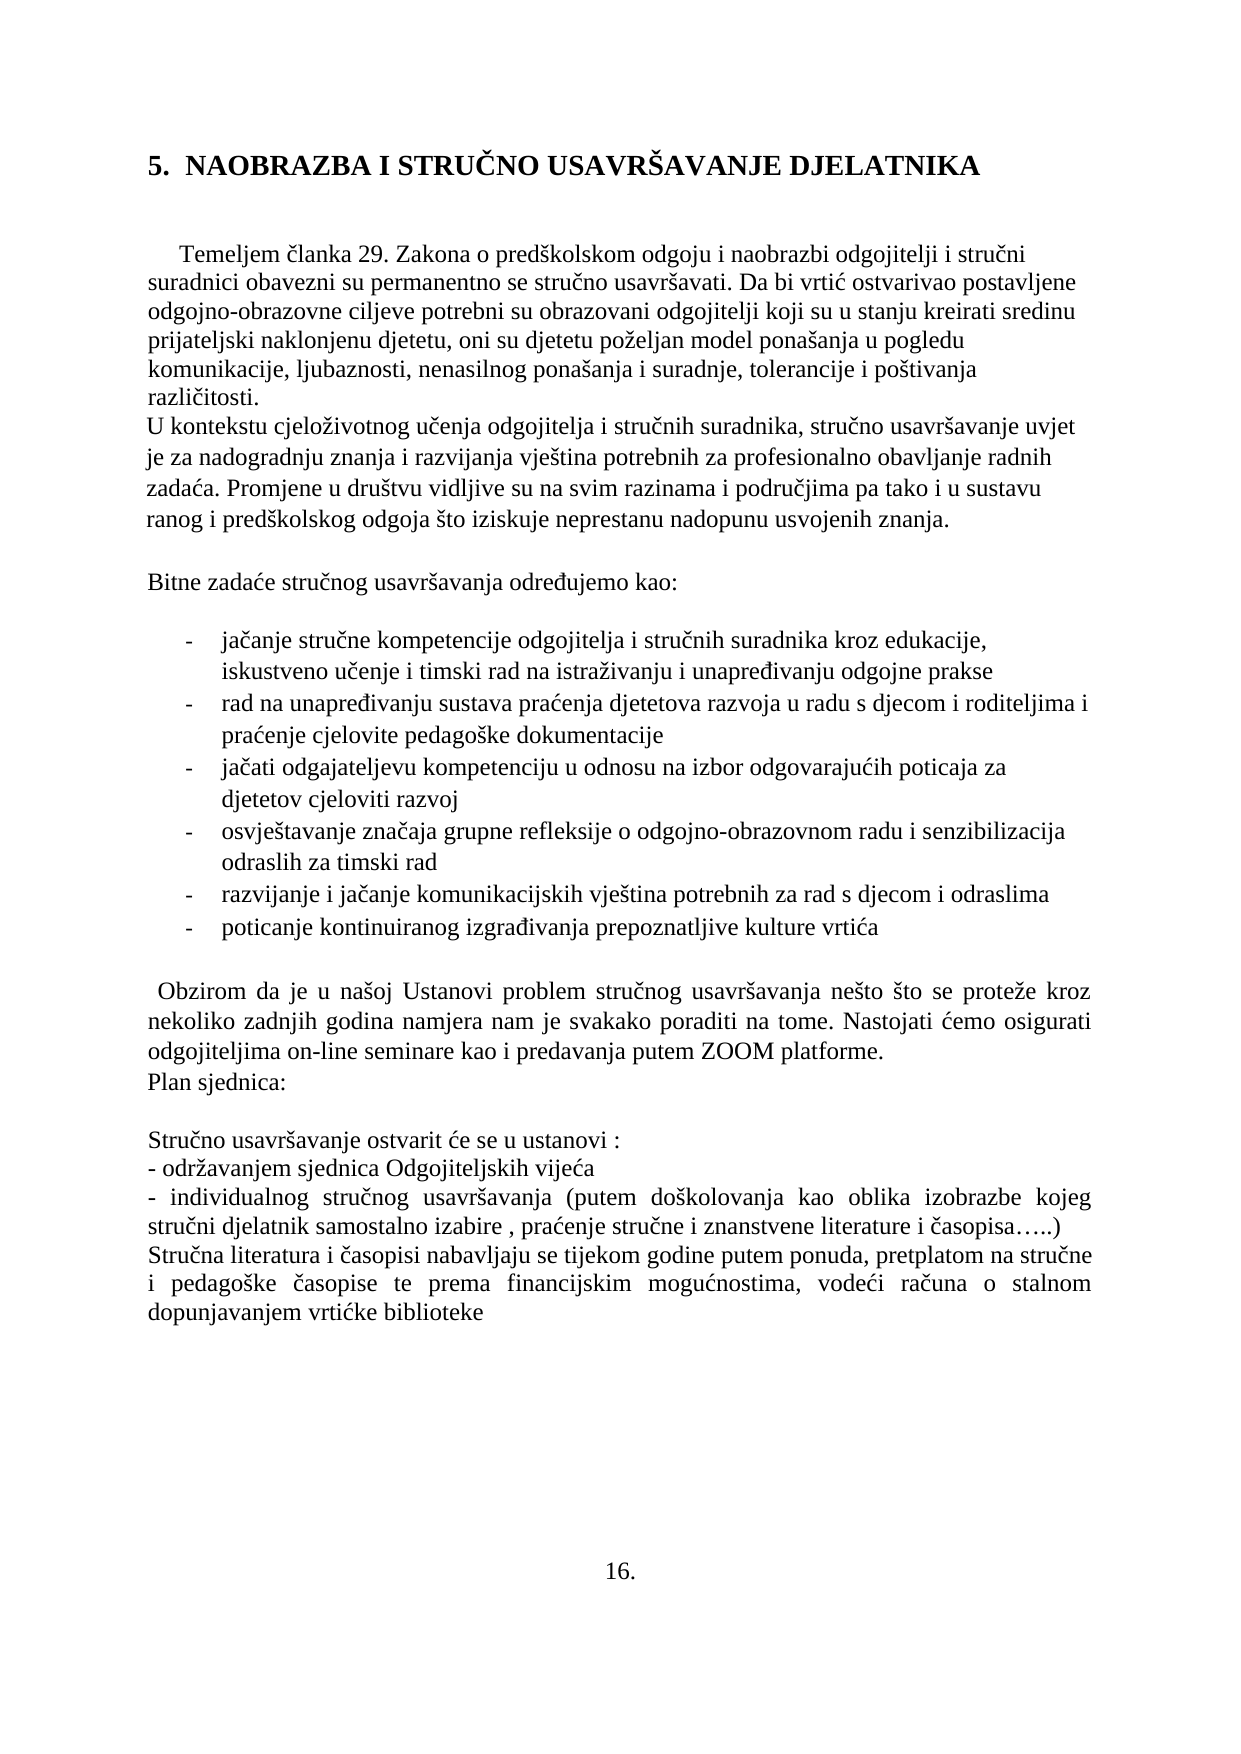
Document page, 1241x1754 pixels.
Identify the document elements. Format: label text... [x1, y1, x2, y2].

text - održavanjem sjednica Odgojiteljskih vijeća [148, 1153, 1093, 1182]
text - individualnog stručnog usavršavanja (putem doškolovanja kao oblika izobrazbe kojeg stručni djelatnik samostalno izabire , praćenje stručne i znanstvene literature i časopisa…..) [148, 1182, 1093, 1240]
list rad na unapređivanju sustava praćenja djetetova razvoja u radu s djecom i roditeljima i praćenje cjelovite pedagoške dokumentacije [185, 688, 1092, 749]
text Plan sjednica: [147, 1067, 1092, 1096]
list razvijanje i jačanje komunikacijskih vještina potrebnih za rad s djecom i odraslima [185, 879, 1092, 908]
text Stručno usavršavanje ostvarit će se u ustanovi : [148, 1125, 1093, 1153]
text Temeljem članka 29. Zakona o predškolskom odgoju i naobrazbi odgojitelji i stručni suradnici obavezni su permanentno se stručno usavršavati. Da bi vrtić ostvarivao postavljene odgojno-obrazovne ciljeve potrebni su obrazovani odgojitelji koji su u stanju kreirati sredinu prijateljski naklonjenu djetetu, oni su djetetu poželjan model ponašanja u pogledu komunikacije, ljubaznosti, nenasilnog ponašanja i suradnje, tolerancije i poštivanja različitosti. [148, 239, 1093, 411]
text Obzirom da je u našoj Ustanovi problem stručnog usavršavanja nešto što se proteže kroz nekoliko zadnjih godina namjera nam je svakako poraditi na tome. Nastojati ćemo osigurati odgojiteljima on-line seminare kao i predavanja putem ZOOM platforme. [148, 976, 1093, 1065]
list jačanje stručne kompetencije odgojitelja i stručnih suradnika kroz edukacije, iskustveno učenje i timski rad na istraživanju i unapređivanju odgojne prakse [185, 625, 1092, 685]
list jačati odgajateljevu kompetenciju u odnosu na izbor odgovarajućih poticaja za djetetov cjeloviti razvoj [185, 752, 1092, 812]
list osvještavanje značaja grupne refleksije o odgojno-obrazovnom radu i senzibilizacija odraslih za timski rad [185, 816, 1092, 876]
text Bitne zadaće stručnog usavršavanja određujemo kao: [147, 567, 1092, 596]
text Stručna literatura i časopisi nabavljaju se tijekom godine putem ponuda, pretplatom na stručne i pedagoške časopise te prema financijskim mogućnostima, vodeći računa o stalnom dopunjavanjem vrtićke biblioteke [148, 1240, 1093, 1326]
text 16. [148, 1556, 1093, 1585]
list NAOBRAZBA I STRUČNO USAVRŠAVANJE DJELATNIKA [148, 148, 1093, 181]
text U kontekstu cjeloživotnog učenja odgojitelja i stručnih suradnika, stručno usavršavanje uvjet je za nadogradnju znanja i razvijanja vještina potrebnih za profesionalno obavljanje radnih zadaća. Promjene u društvu vidljive su na svim razinama i područjima pa tako i u sustavu ranog i predškolskog odgoja što iziskuje neprestanu nadopunu usvojenih znanja. [146, 411, 1093, 533]
list poticanje kontinuiranog izgrađivanja prepoznatljive kulture vrtića [185, 912, 1092, 940]
